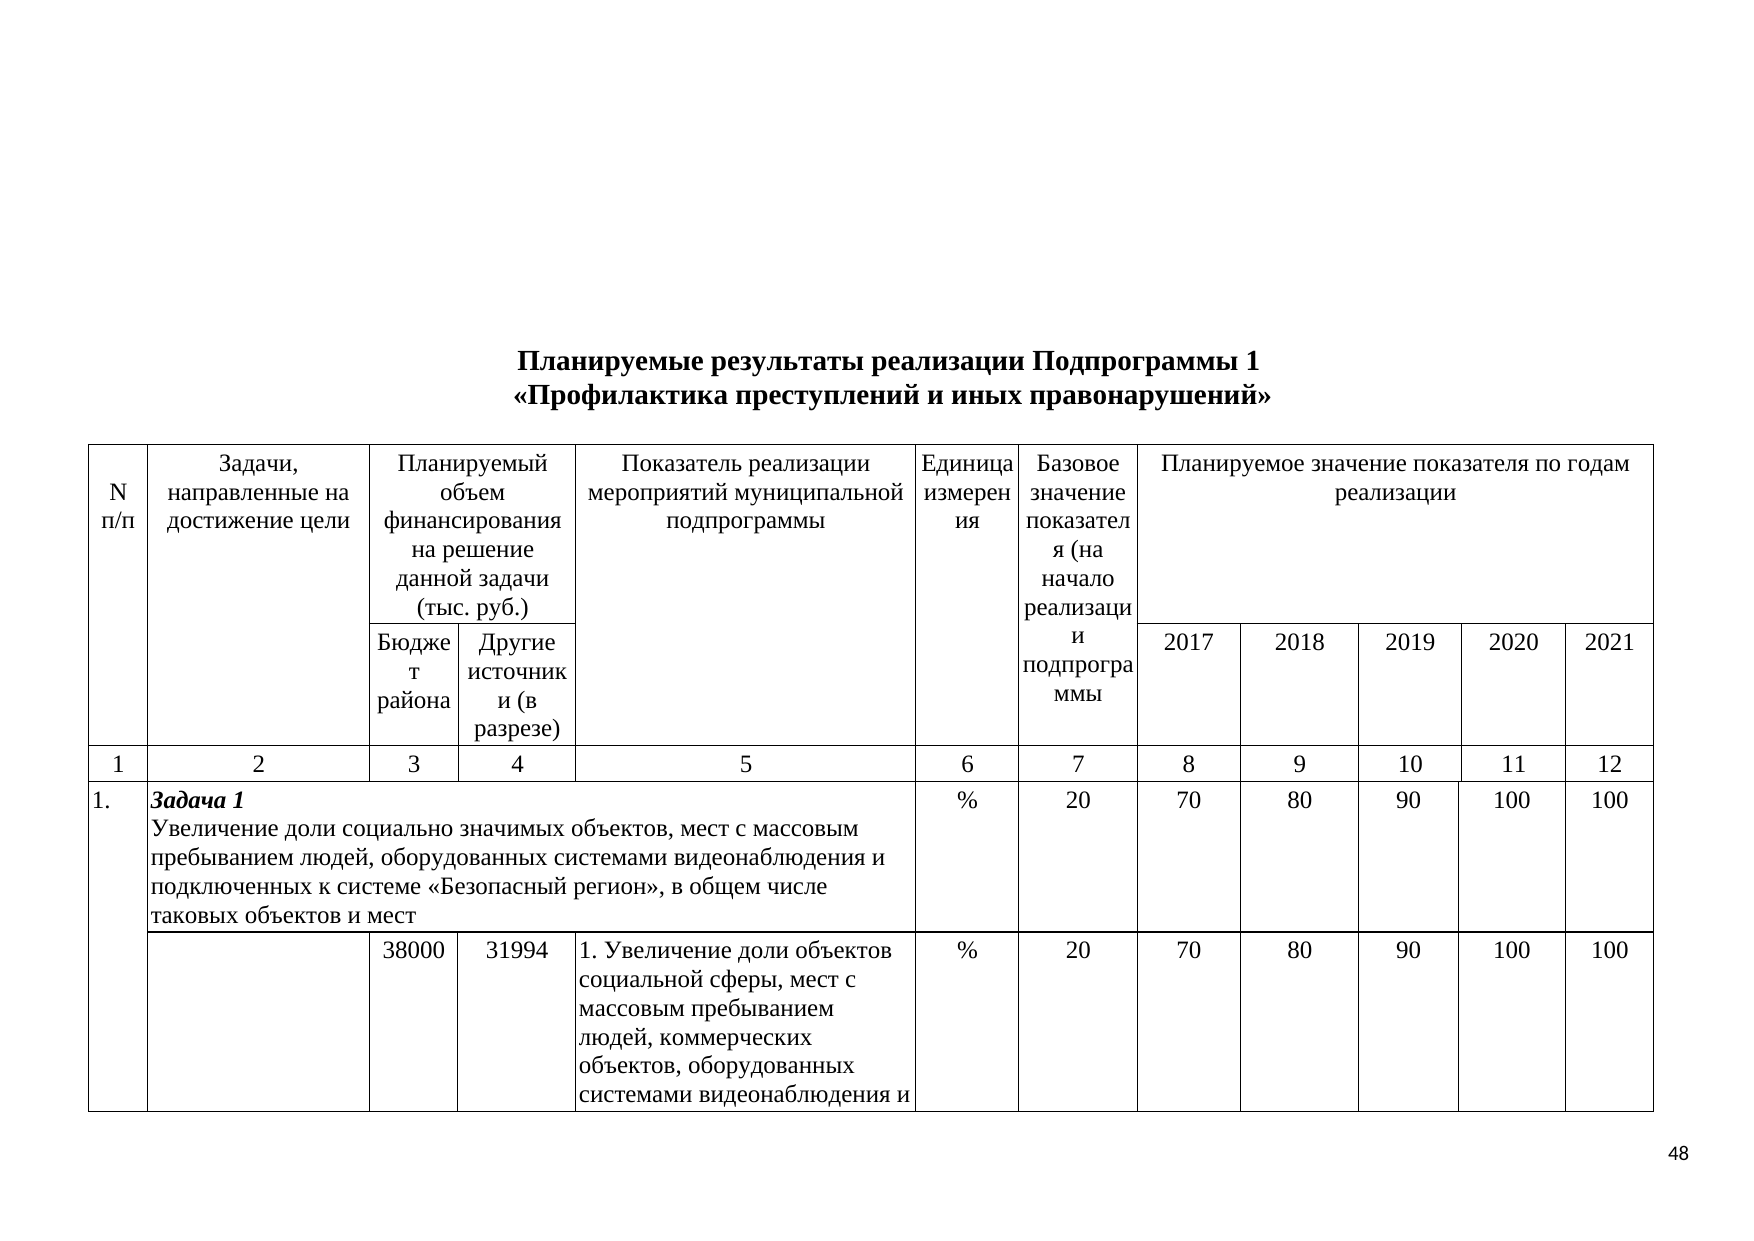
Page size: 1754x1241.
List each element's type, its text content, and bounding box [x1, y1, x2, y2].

table_cell 9 [1241, 746, 1358, 781]
table_cell 90 [1359, 782, 1458, 931]
table_header Задачи, направленные на достижение цели [148, 445, 369, 745]
table_cell 80 [1241, 782, 1358, 931]
table_cell 4 [459, 746, 575, 781]
table_header N п/п [89, 445, 147, 745]
table_cell 38000 [370, 933, 457, 1111]
table_cell 100 [1459, 782, 1565, 931]
table_cell 100 [1459, 933, 1565, 1111]
table_cell Другие источники (в разрезе) [459, 624, 575, 745]
table_cell 70 [1138, 782, 1240, 931]
table_cell 2020 [1462, 624, 1565, 745]
table_cell Задача 1 Увеличение доли социально значимых объектов, мест с массовым пребыванием людей, оборудованных системами видеонаблюдения и подключенных к системе «Безопасный регион», в общем числе таковых объектов и мест [148, 782, 915, 931]
table_cell 90 [1359, 933, 1458, 1111]
table_cell 11 [1462, 746, 1565, 781]
table_cell 8 [1138, 746, 1240, 781]
table_cell 5 [576, 746, 915, 781]
table_cell 6 [916, 746, 1018, 781]
table_header Планируемый объем финансирования на решение данной задачи (тыс. руб.) [370, 445, 575, 623]
table_cell [148, 933, 369, 1111]
table_cell 2 [148, 746, 369, 781]
table_cell % [916, 782, 1018, 931]
table_cell 70 [1138, 933, 1240, 1111]
table_cell % [916, 933, 1018, 1111]
table_cell 100 [1566, 933, 1653, 1111]
table_cell 10 [1359, 746, 1461, 781]
table_header Базовое значение показателя (на начало реализации подпрограммы [1019, 445, 1137, 745]
table_cell 2019 [1359, 624, 1461, 745]
table_cell 100 [1566, 782, 1653, 931]
table_cell 12 [1566, 746, 1653, 781]
table_cell 20 [1019, 933, 1137, 1111]
table_header Единица измерения [916, 445, 1018, 745]
table_cell 7 [1019, 746, 1137, 781]
table_cell 2017 [1138, 624, 1240, 745]
text Планируемые результаты реализации Подпрограммы 1 [89, 343, 1689, 377]
table_cell 3 [370, 746, 458, 781]
table_cell 1. [89, 782, 147, 1111]
table_cell 31994 [458, 933, 575, 1111]
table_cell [576, 933, 915, 1111]
table_cell 2018 [1241, 624, 1358, 745]
text «Профилактика преступлений и иных правонарушений» [89, 377, 1689, 410]
table_cell 80 [1241, 933, 1358, 1111]
table_header Показатель реализации мероприятий муниципальной подпрограммы [576, 445, 915, 745]
table_cell 20 [1019, 782, 1137, 931]
table_cell 2021 [1566, 624, 1653, 745]
table_header Планируемое значение показателя по годам реализации [1138, 445, 1653, 623]
table_cell Бюджет района [370, 624, 458, 745]
table_cell 1 [89, 746, 147, 781]
